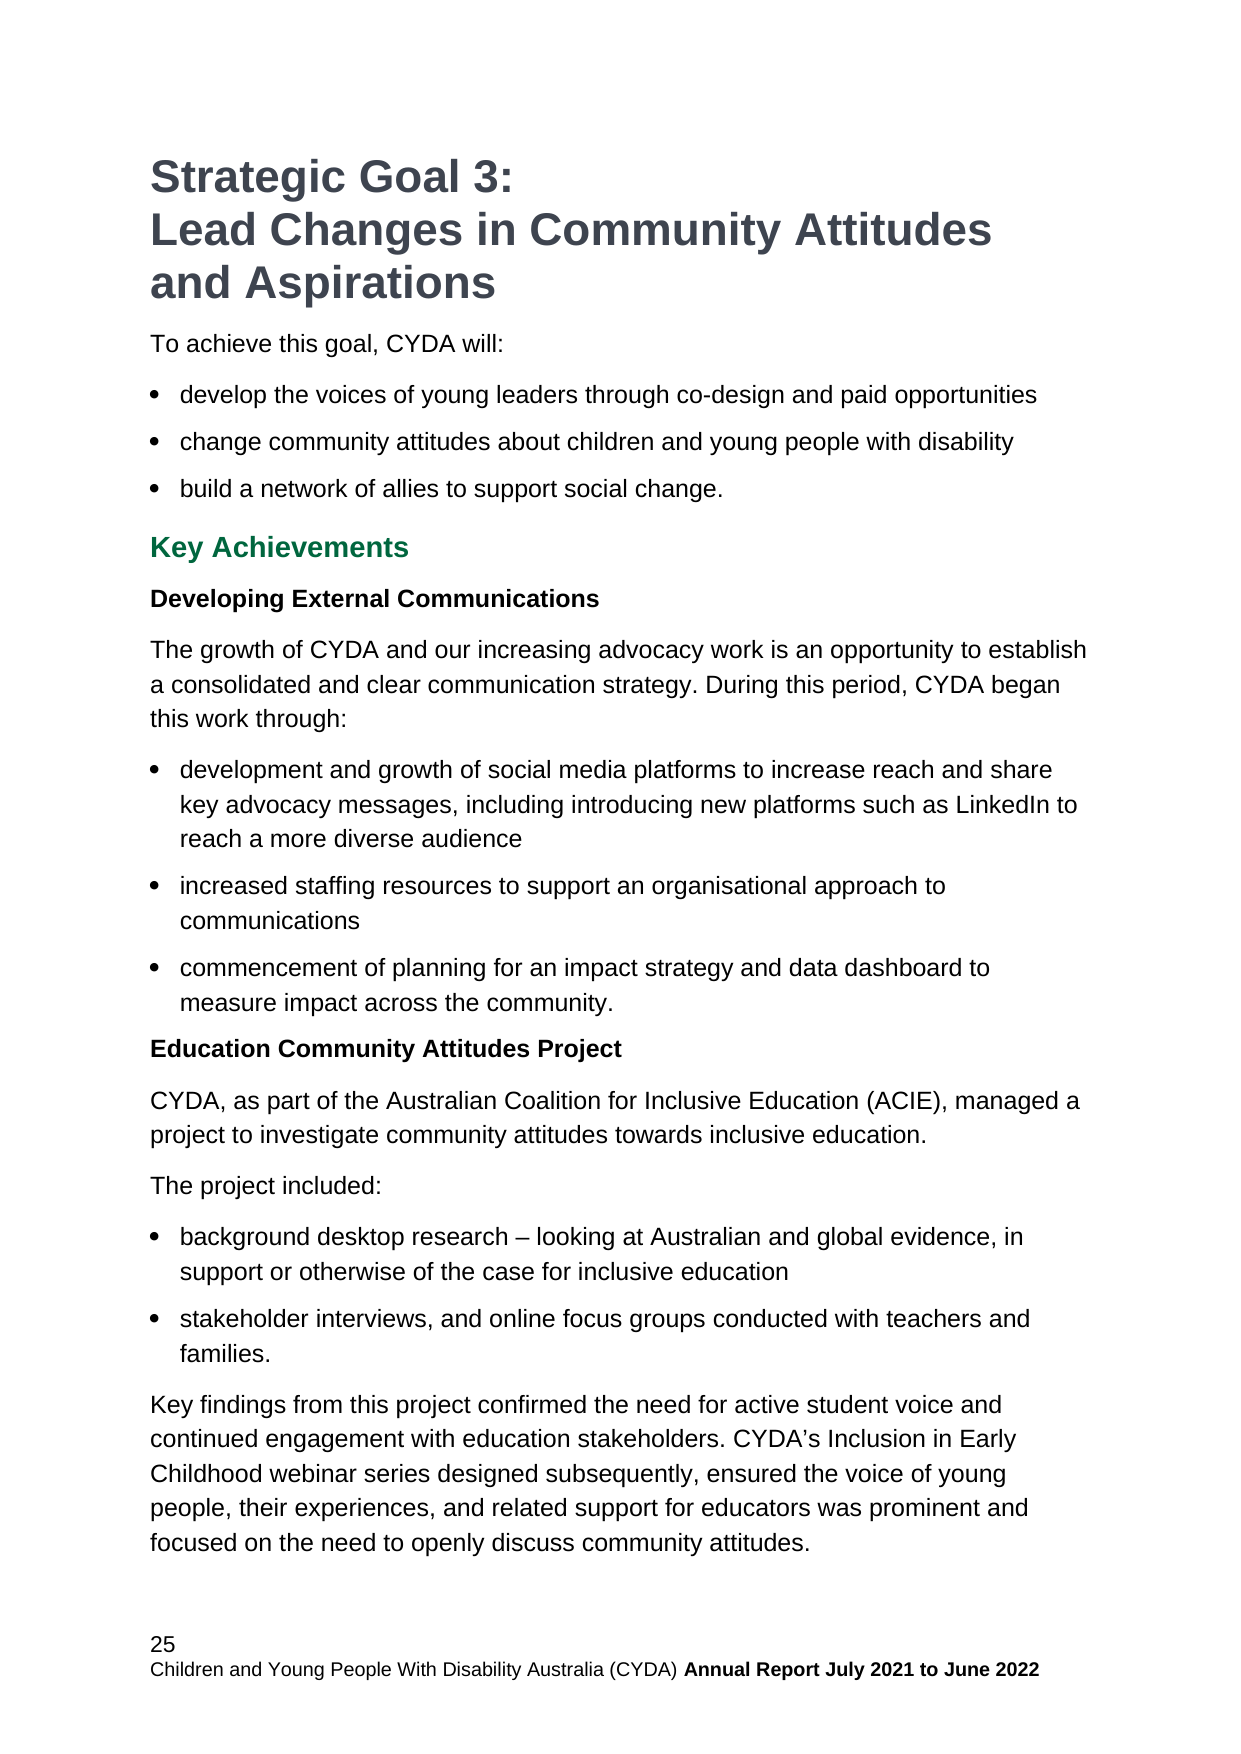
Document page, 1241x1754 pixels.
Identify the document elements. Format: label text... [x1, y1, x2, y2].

text The growth of CYDA and our increasing advocacy work is an opportunity to establish a consolidated and clear communication strategy. During this period, CYDA began this work through: [150, 635, 1095, 733]
text Key findings from this project confirmed the need for active student voice and continued engagement with education stakeholders. CYDA’s Inclusion in Early Childhood webinar series designed subsequently, ensured the voice of young people, their experiences, and related support for educators was prominent and focused on the need to openly discuss community attitudes. [150, 1390, 1095, 1556]
text The project included: [150, 1171, 1095, 1200]
text increased staffing resources to support an organisational approach to communications [150, 871, 1095, 935]
subtitle Strategic Goal 3: Lead Changes in Community Attitudes and Aspirations [150, 150, 1095, 308]
text background desktop research – looking at Australian and global evidence, in support or otherwise of the case for inclusive education [150, 1222, 1095, 1286]
text development and growth of social media platforms to increase reach and share key advocacy messages, including introducing new platforms such as LinkedIn to reach a more diverse audience [150, 755, 1095, 853]
text CYDA, as part of the Australian Coalition for Inclusive Education (ACIE), managed a project to investigate community attitudes towards inclusive education. [150, 1086, 1095, 1149]
text build a network of allies to support social change. [150, 474, 1095, 503]
text Education Community Attitudes Project [150, 1034, 1095, 1063]
text develop the voices of young leaders through co-design and paid opportunities [150, 380, 1095, 409]
text change community attitudes about children and young people with disability [150, 427, 1095, 456]
text stakeholder interviews, and online focus groups conducted with teachers and families. [150, 1304, 1095, 1367]
subtitle Key Achievements [150, 530, 1095, 563]
text commencement of planning for an impact strategy and data dashboard to measure impact across the community. [150, 953, 1095, 1016]
text Developing External Communications [150, 584, 1095, 613]
text To achieve this goal, CYDA will: [150, 329, 1095, 358]
